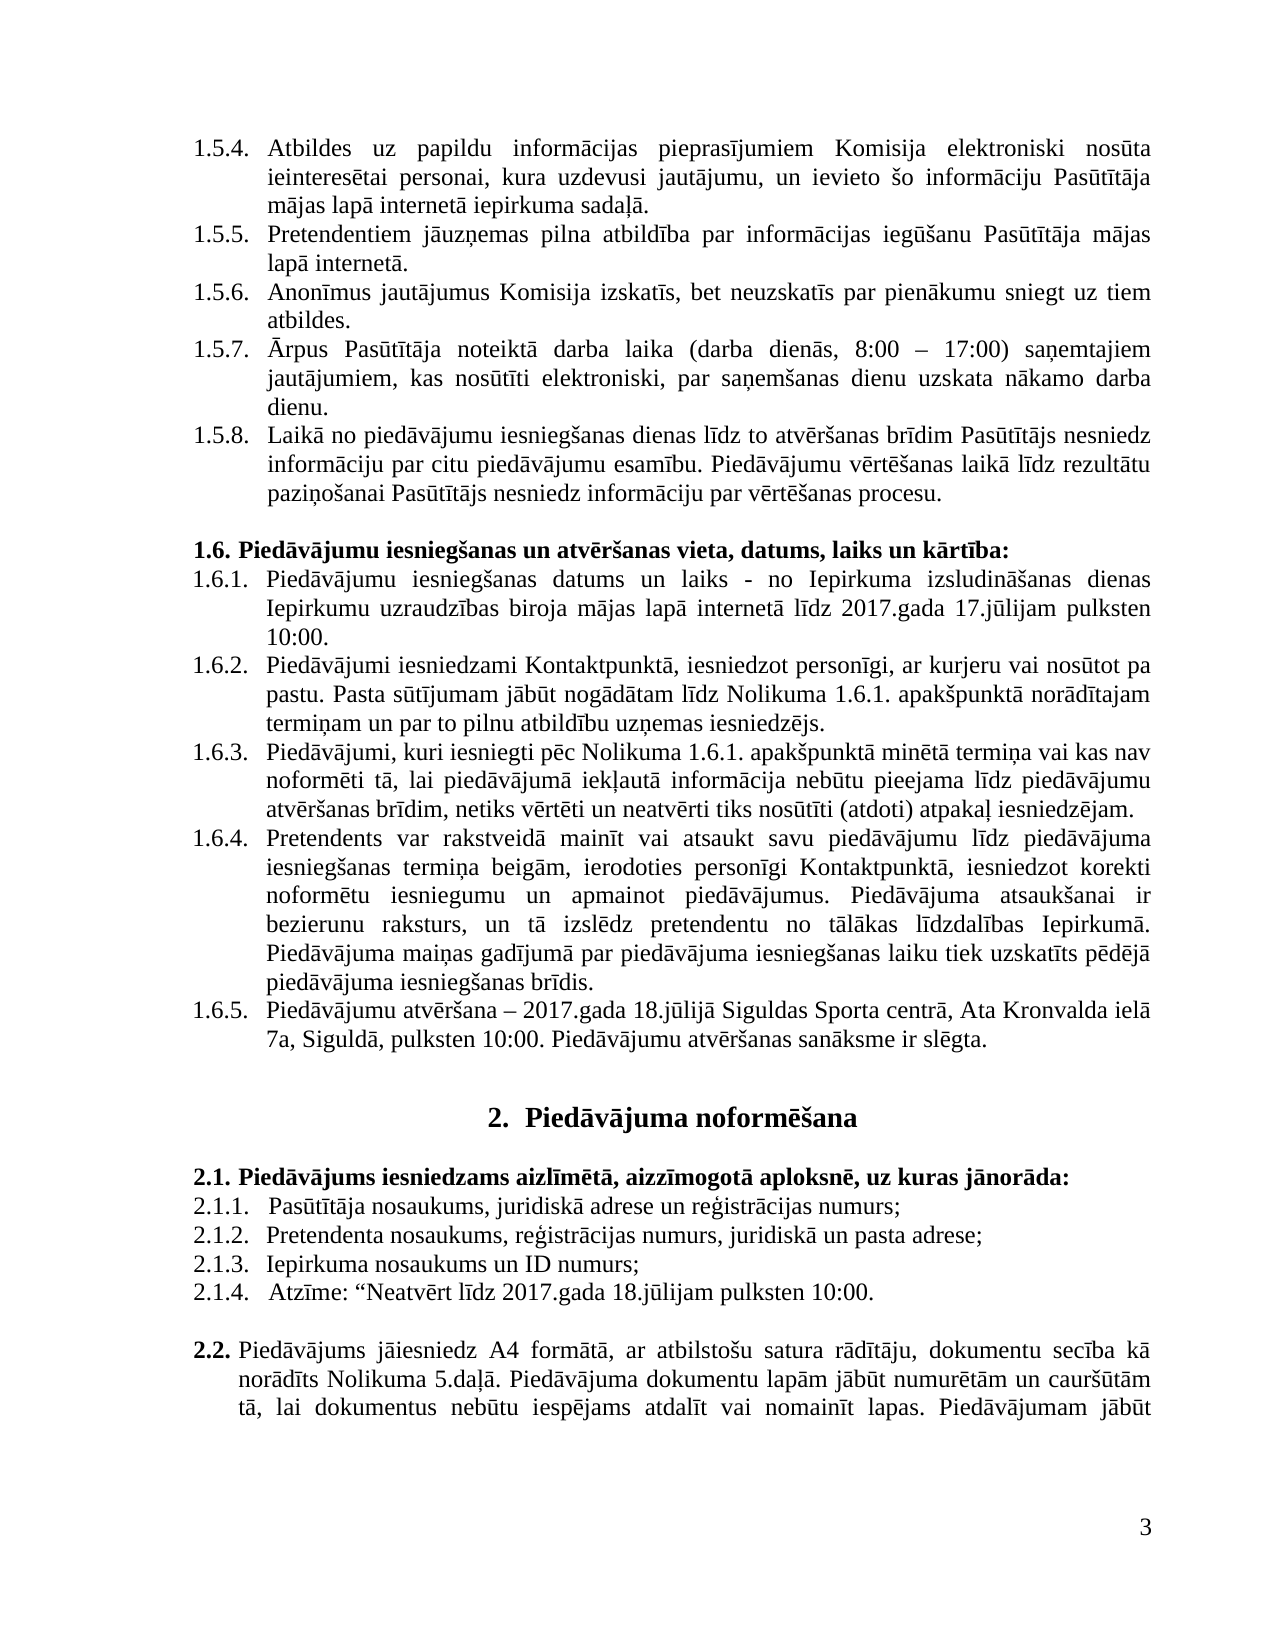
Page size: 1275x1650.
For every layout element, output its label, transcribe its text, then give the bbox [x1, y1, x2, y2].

list Ārpus Pasūtītāja noteiktā darba laika (darba dienās, 8:00 – 17:00) saņemtajiem jautājumiem, kas nosūtīti elektroniski, par saņemšanas dienu uzskata nākamo darba dienu. [193, 334, 1152, 420]
list Piedāvājumi, kuri iesniegti pēc Nolikuma 1.6.1. apakšpunktā minētā termiņa vai kas nav noformēti tā, lai piedāvājumā iekļautā informācija nebūtu pieejama līdz piedāvājumu atvēršanas brīdim, netiks vērtēti un neatvērti tiks nosūtīti (atdoti) atpakaļ iesniedzējam. [192, 737, 1152, 823]
list Atzīme: “Neatvērt līdz 2017.gada 18.jūlijam pulksten 10:00. [193, 1277, 1152, 1306]
list Laikā no piedāvājumu iesniegšanas dienas līdz to atvēršanas brīdim Pasūtītājs nesniedz informāciju par citu piedāvājumu esamību. Piedāvājumu vērtēšanas laikā līdz rezultātu paziņošanai Pasūtītājs nesniedz informāciju par vērtēšanas procesu. [193, 420, 1152, 507]
list Piedāvājumu iesniegšanas un atvēršanas vieta, datums, laiks un kārtība: [193, 535, 1152, 564]
list Pretendenta nosaukums, reģistrācijas numurs, juridiskā un pasta adrese; [193, 1220, 1152, 1249]
list Atbildes uz papildu informācijas pieprasījumiem Komisija elektroniski nosūta ieinteresētai personai, kura uzdevusi jautājumu, un ievieto šo informāciju Pasūtītāja mājas lapā internetā iepirkuma sadaļā. [193, 133, 1152, 219]
list Pretendents var rakstveidā mainīt vai atsaukt savu piedāvājumu līdz piedāvājuma iesniegšanas termiņa beigām, ierodoties personīgi Kontaktpunktā, iesniedzot korekti noformētu iesniegumu un apmainot piedāvājumus. Piedāvājuma atsaukšanai ir bezierunu raksturs, un tā izslēdz pretendentu no tālākas līdzdalības Iepirkumā. Piedāvājuma maiņas gadījumā par piedāvājuma iesniegšanas laiku tiek uzskatīts pēdējā piedāvājuma iesniegšanas brīdis. [192, 823, 1152, 995]
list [193, 1335, 1152, 1421]
list Piedāvājumu atvēršana – 2017.gada 18.jūlijā Siguldas Sporta centrā, Ata Kronvalda ielā 7a, Siguldā, pulksten 10:00. Piedāvājumu atvēršanas sanāksme ir slēgta. [192, 995, 1152, 1053]
list Pasūtītāja nosaukums, juridiskā adrese un reģistrācijas numurs; [193, 1191, 1152, 1220]
list Piedāvājuma noformēšana [193, 1100, 1152, 1134]
list Iepirkuma nosaukums un ID numurs; [193, 1249, 1152, 1277]
list Piedāvājumi iesniedzami Kontaktpunktā, iesniedzot personīgi, ar kurjeru vai nosūtot pa pastu. Pasta sūtījumam jābūt nogādātam līdz Nolikuma 1.6.1. apakšpunktā norādītajam termiņam un par to pilnu atbildību uzņemas iesniedzējs. [192, 650, 1152, 737]
list Piedāvājumu iesniegšanas datums un laiks - no Iepirkuma izsludināšanas dienas Iepirkumu uzraudzības biroja mājas lapā internetā līdz 2017.gada 17.jūlijam pulksten 10:00. [192, 564, 1152, 650]
list Pretendentiem jāuzņemas pilna atbildība par informācijas iegūšanu Pasūtītāja mājas lapā internetā. [193, 219, 1152, 277]
list Anonīmus jautājumus Komisija izskatīs, bet neuzskatīs par pienākumu sniegt uz tiem atbildes. [193, 277, 1152, 334]
list Piedāvājums iesniedzams aizlīmētā, aizzīmogotā aploksnē, uz kuras jānorāda: [193, 1162, 1152, 1191]
